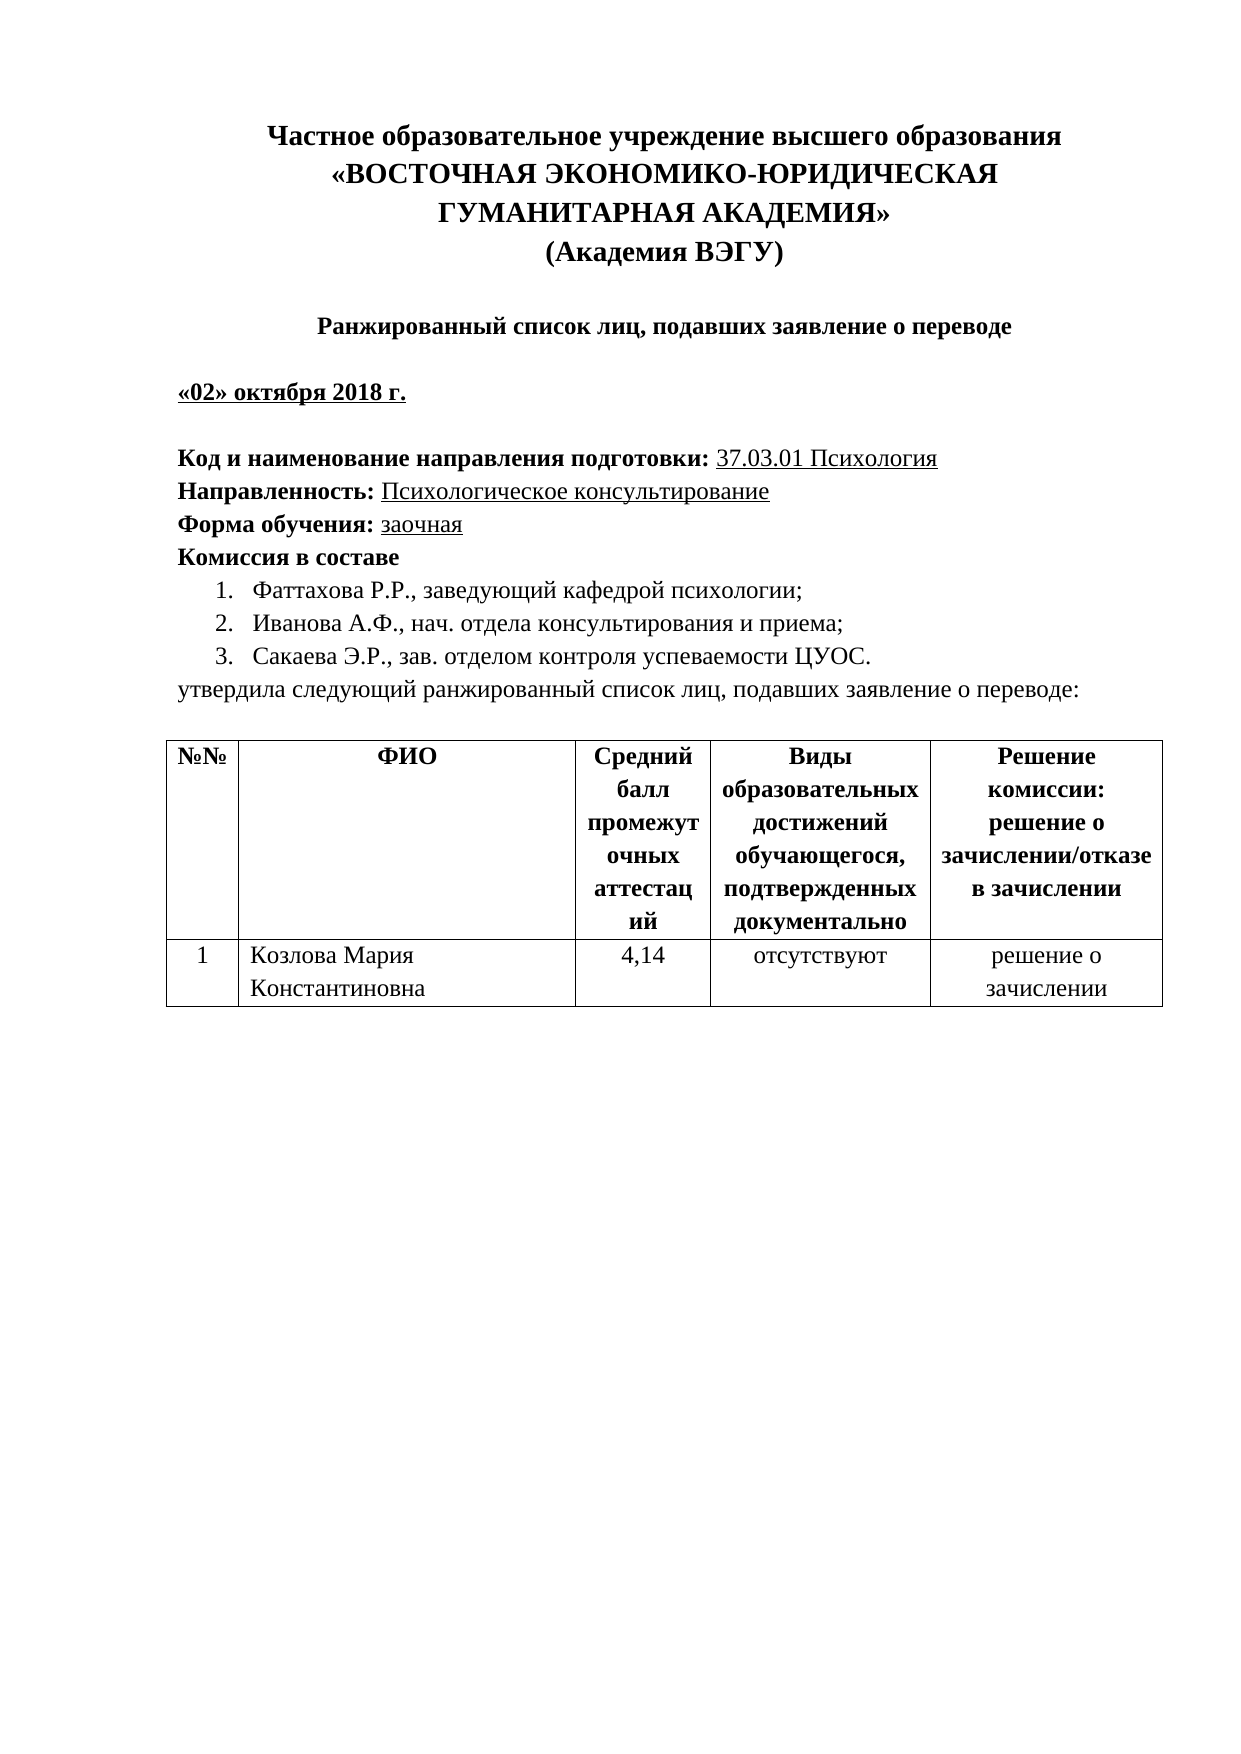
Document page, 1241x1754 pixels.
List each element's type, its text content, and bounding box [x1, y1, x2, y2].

text Частное образовательное учреждение высшего образования [177, 118, 1152, 152]
text ГУМАНИТАРНАЯ АКАДЕМИЯ» [177, 195, 1152, 229]
table_cell 4,14 [576, 940, 710, 1006]
list Фаттахова Р.Р., заведующий кафедрой психологии; [215, 575, 1152, 604]
table_header №№ [167, 741, 238, 939]
text Направленность: Психологическое консультирование [177, 476, 1152, 505]
text «ВОСТОЧНАЯ ЭКОНОМИКО-ЮРИДИЧЕСКАЯ [177, 157, 1152, 190]
text Форма обучения: заочная [177, 509, 1152, 538]
list Сакаева Э.Р., зав. отделом контроля успеваемости ЦУОС. [215, 641, 1152, 670]
table_cell отсутствуют [711, 940, 930, 1006]
text утвердила следующий ранжированный список лиц, подавших заявление о переводе: [177, 674, 1152, 703]
text Код и наименование направления подготовки: 37.03.01 Психология [177, 443, 1152, 472]
table_header ФИО [239, 741, 575, 939]
table_header Средний балл промежуточных аттестаций [576, 741, 710, 939]
table_cell решение о зачислении [931, 940, 1162, 1006]
table_header Решение комиссии: решение о зачислении/отказе в зачислении [931, 741, 1162, 939]
table_cell 1 [167, 940, 238, 1006]
text Ранжированный список лиц, подавших заявление о переводе [177, 311, 1152, 339]
text (Академия ВЭГУ) [177, 234, 1152, 267]
text Комиссия в составе [177, 542, 1152, 571]
text «02» октября 2018 г. [177, 377, 1152, 406]
list Иванова А.Ф., нач. отдела консультирования и приема; [215, 608, 1152, 637]
table_header Виды образовательных достижений обучающегося, подтвержденных документально [711, 741, 930, 939]
table_cell Козлова Мария Константиновна [239, 940, 575, 1006]
